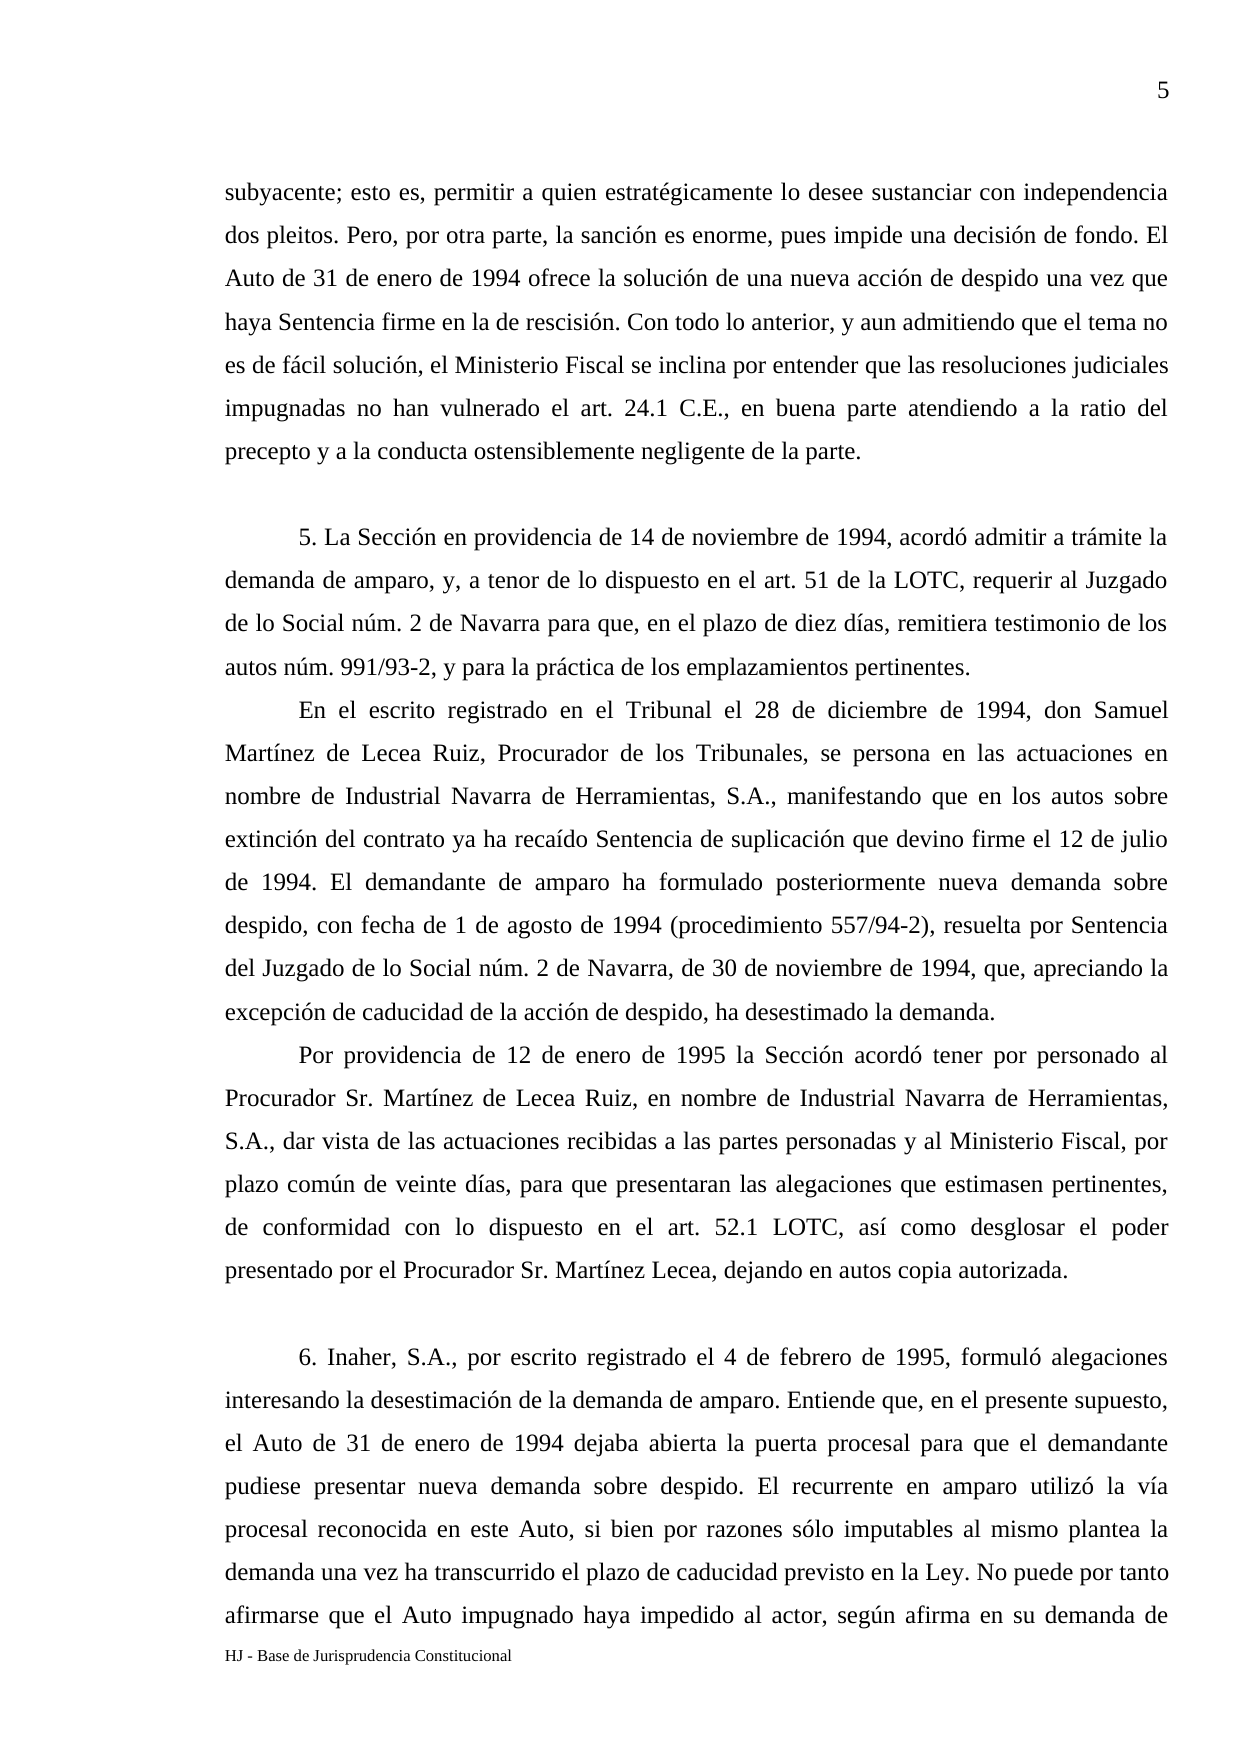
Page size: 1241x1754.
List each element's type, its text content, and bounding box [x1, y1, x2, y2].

text Por providencia de 12 de enero de 1995 la Sección acordó tener por personado al Procurador Sr. Martínez de Lecea Ruiz, en nombre de Industrial Navarra de Herramientas, S.A., dar vista de las actuaciones recibidas a las partes personadas y al Ministerio Fiscal, por plazo común de veinte días, para que presentaran las alegaciones que estimasen pertinentes, de conformidad con lo dispuesto en el art. 52.1 LOTC, así como desglosar el poder presentado por el Procurador Sr. Martínez Lecea, dejando en autos copia autorizada. [224, 1040, 1169, 1284]
text 5. La Sección en providencia de 14 de noviembre de 1994, acordó admitir a trámite la demanda de amparo, y, a tenor de lo dispuesto en el art. 51 de la LOTC, requerir al Juzgado de lo Social núm. 2 de Navarra para que, en el plazo de diez días, remitiera testimonio de los autos núm. 991/93-2, y para la práctica de los emplazamientos pertinentes. [224, 522, 1169, 680]
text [224, 1342, 1169, 1629]
text En el escrito registrado en el Tribunal el 28 de diciembre de 1994, don Samuel Martínez de Lecea Ruiz, Procurador de los Tribunales, se persona en las actuaciones en nombre de Industrial Navarra de Herramientas, S.A., manifestando que en los autos sobre extinción del contrato ya ha recaído Sentencia de suplicación que devino firme el 12 de julio de 1994. El demandante de amparo ha formulado posteriormente nueva demanda sobre despido, con fecha de 1 de agosto de 1994 (procedimiento 557/94-2), resuelta por Sentencia del Juzgado de lo Social núm. 2 de Navarra, de 30 de noviembre de 1994, que, apreciando la excepción de caducidad de la acción de despido, ha desestimado la demanda. [224, 695, 1169, 1025]
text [224, 177, 1169, 465]
